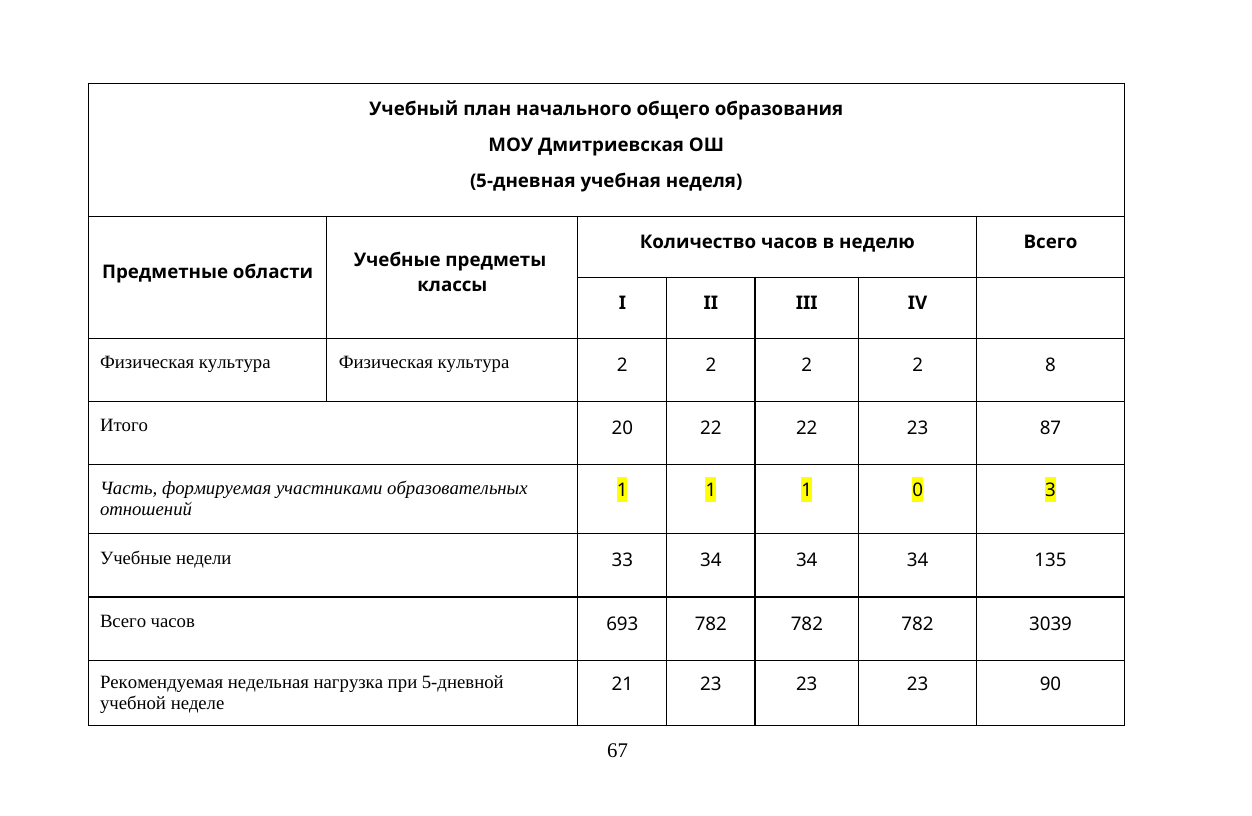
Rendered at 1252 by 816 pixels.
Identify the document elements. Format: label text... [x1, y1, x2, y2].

table_cell I [578, 278, 666, 338]
table_cell II [667, 278, 754, 338]
table_cell Рекомендуемая недельная нагрузка при 5-дневной учебной неделе [89, 661, 577, 725]
table_cell 1 [578, 465, 666, 533]
table_cell 1 [667, 465, 754, 533]
table_cell 22 [756, 402, 858, 464]
table_cell 20 [578, 402, 666, 464]
table_cell Физическая культура [327, 339, 577, 401]
table_cell 3 [977, 465, 1124, 533]
table_cell Всего [977, 217, 1124, 277]
table_cell 782 [859, 598, 976, 659]
table_cell IV [859, 278, 976, 338]
table_cell Часть, формируемая участниками образовательных отношений [89, 465, 577, 533]
table_cell 34 [756, 534, 858, 596]
table_cell 693 [578, 598, 666, 659]
table_cell 34 [859, 534, 976, 596]
table_header Учебный план начального общего образования МОУ Дмитриевская ОШ (5-дневная учебная неделя) [89, 84, 1124, 216]
table_cell 23 [756, 661, 858, 725]
table_cell 33 [578, 534, 666, 596]
table_cell 21 [578, 661, 666, 725]
table_cell 782 [667, 598, 754, 659]
table_cell 23 [859, 402, 976, 464]
table_cell 23 [859, 661, 976, 725]
table_cell [977, 278, 1124, 338]
table_cell 2 [859, 339, 976, 401]
table_cell III [756, 278, 858, 338]
table_cell 23 [667, 661, 754, 725]
table_cell 8 [977, 339, 1124, 401]
table_cell 135 [977, 534, 1124, 596]
table_cell Предметные области [89, 217, 326, 338]
table_cell Учебные предметы классы [327, 217, 577, 338]
table_cell 90 [977, 661, 1124, 725]
table_cell Физическая культура [89, 339, 326, 401]
table_cell 22 [667, 402, 754, 464]
table_cell 0 [859, 465, 976, 533]
table_cell 2 [756, 339, 858, 401]
table_cell Итого [89, 402, 577, 464]
table_cell 2 [578, 339, 666, 401]
table_cell 2 [667, 339, 754, 401]
table_cell 1 [756, 465, 858, 533]
table_cell 34 [667, 534, 754, 596]
table_cell Учебные недели [89, 534, 577, 596]
table_cell Всего часов [89, 598, 577, 659]
table_cell 3039 [977, 598, 1124, 659]
table_cell 782 [756, 598, 858, 659]
table_cell 87 [977, 402, 1124, 464]
table_cell Количество часов в неделю [578, 217, 976, 277]
